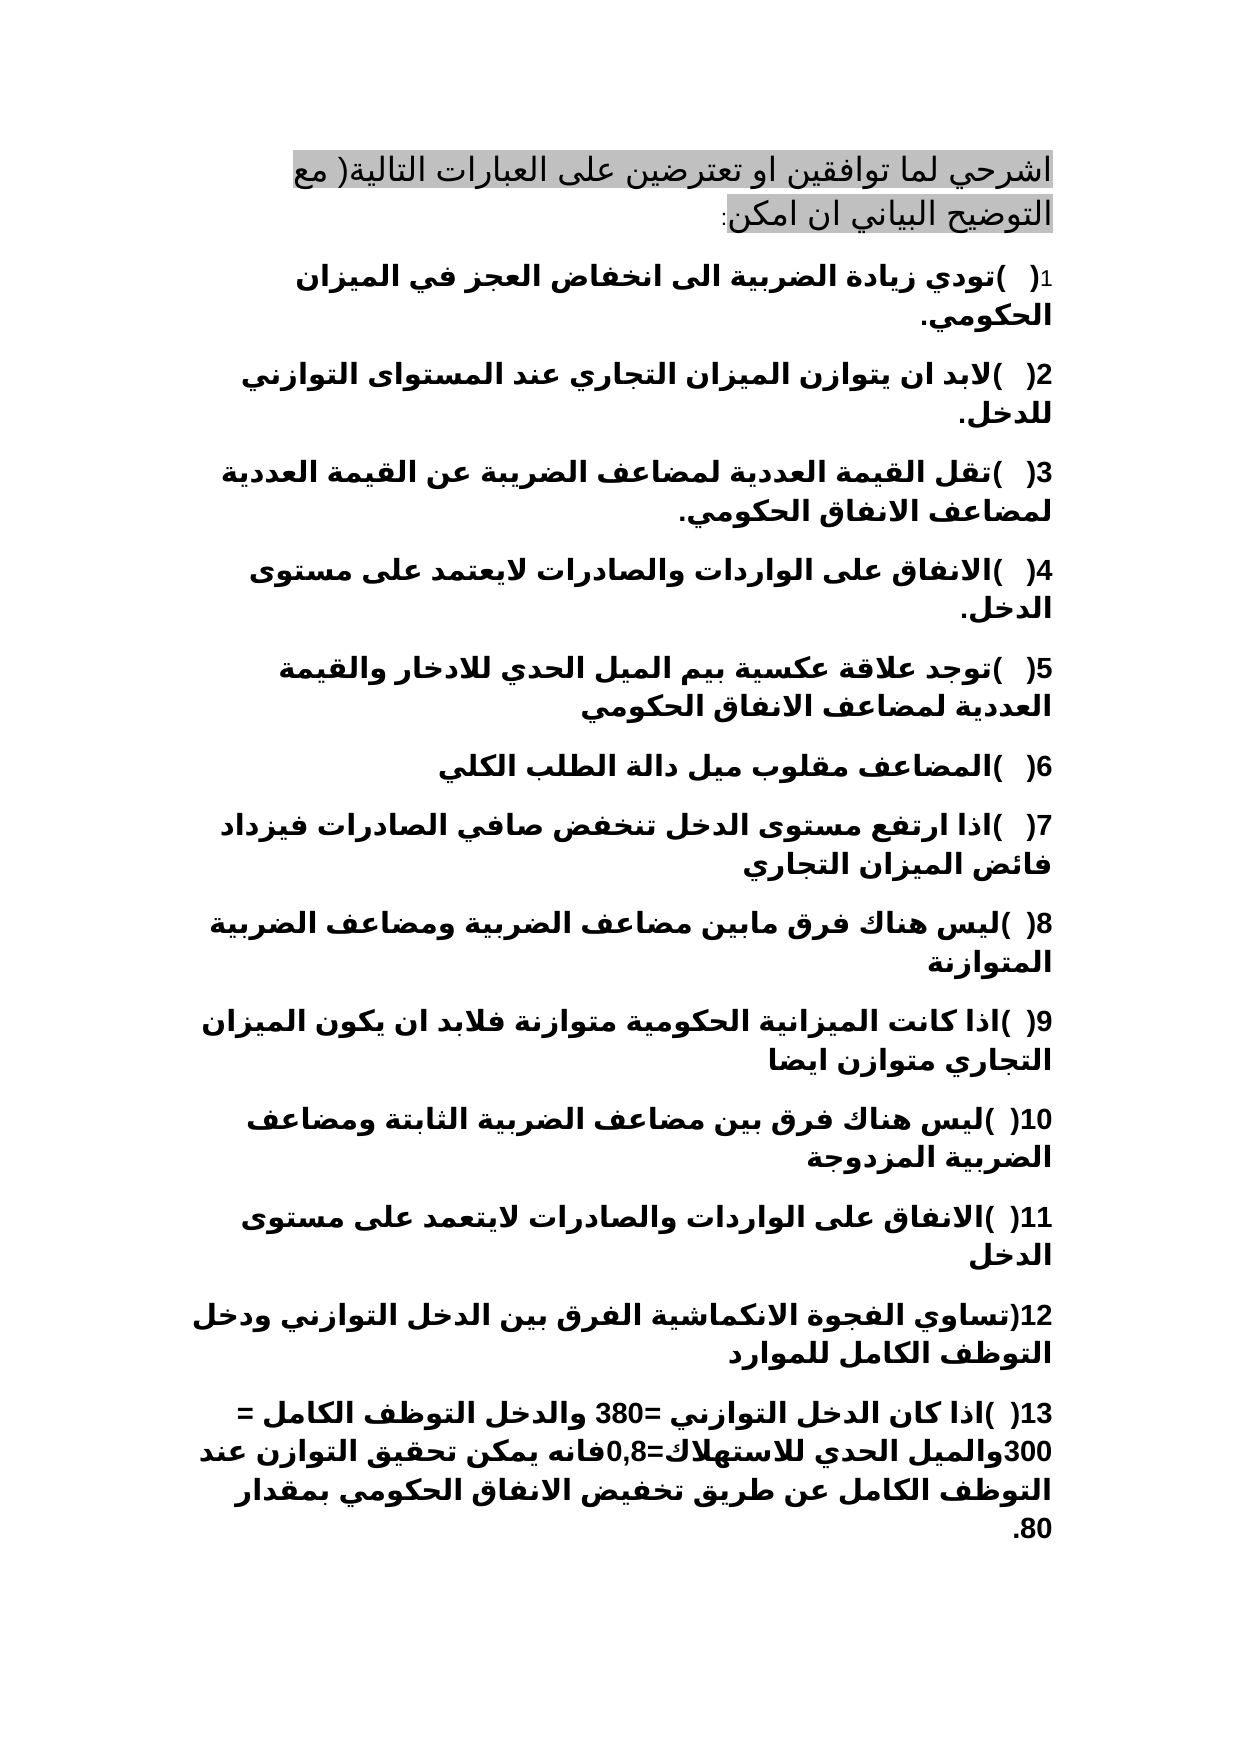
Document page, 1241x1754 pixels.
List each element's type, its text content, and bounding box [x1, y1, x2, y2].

text 6( )المضاعف مقلوب ميل دالة الطلب الكلي [187, 749, 1053, 782]
text 9( )اذا كانت الميزانية الحكومية متوازنة فلابد ان يكون الميزان التجاري متوازن ايضا [187, 1004, 1053, 1076]
text 12(تساوي الفجوة الانكماشية الفرق بين الدخل التوازني ودخل التوظف الكامل للموارد [187, 1298, 1053, 1370]
text 10( )ليس هناك فرق بين مضاعف الضربية الثابتة ومضاعف الضربية المزدوجة [187, 1102, 1053, 1174]
text 11( )الانفاق على الواردات والصادرات لايتعمد على مستوى الدخل [187, 1200, 1053, 1272]
text 5( )توجد علاقة عكسية بيم الميل الحدي للادخار والقيمة العددية لمضاعف الانفاق الحكومي [187, 651, 1053, 723]
text 13( )اذا كان الدخل التوازني =380 والدخل التوظف الكامل =300والميل الحدي للاستهلاك=0,8فانه يمكن تحقيق التوازن عند التوظف الكامل عن طريق تخفيض الانفاق الحكومي بمقدار 80. [187, 1396, 1053, 1545]
text 1( )تودي زيادة الضربية الى انخفاض العجز في الميزان الحكومي. [187, 259, 1053, 331]
text 7( )اذا ارتفع مستوى الدخل تنخفض صافي الصادرات فيزداد فائض الميزان التجاري [187, 808, 1053, 880]
text 2( )لابد ان يتوازن الميزان التجاري عند المستواى التوازني للدخل. [187, 357, 1053, 429]
text اشرحي لما توافقين او تعترضين على العبارات التالية( مع التوضيح البياني ان امكن: [187, 150, 1053, 233]
text 8( )ليس هناك فرق مابين مضاعف الضربية ومضاعف الضربية المتوازنة [187, 906, 1053, 978]
text 3( )تقل القيمة العددية لمضاعف الضريبة عن القيمة العددية لمضاعف الانفاق الحكومي. [187, 455, 1053, 527]
text 4( )الانفاق على الواردات والصادرات لايعتمد على مستوى الدخل. [187, 553, 1053, 625]
